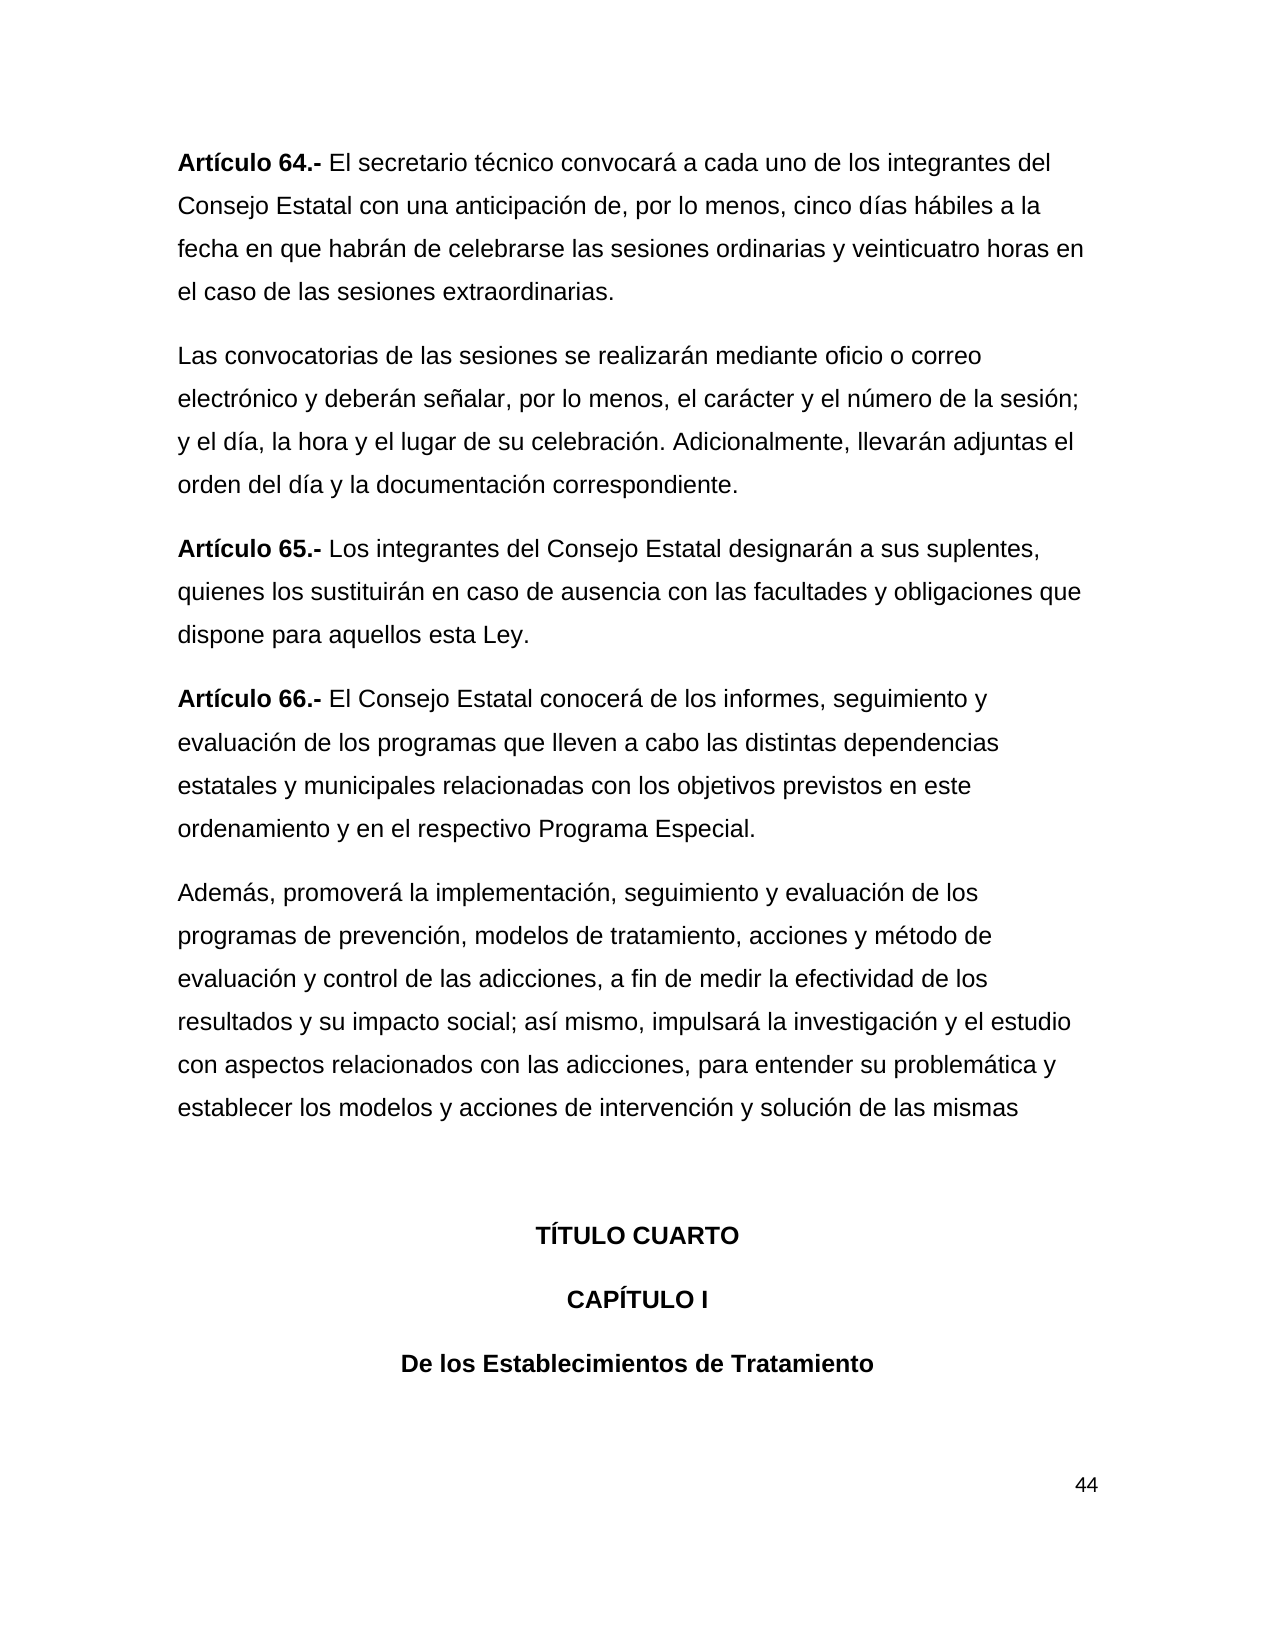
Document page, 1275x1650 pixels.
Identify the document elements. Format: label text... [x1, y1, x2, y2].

text De los Establecimientos de Tratamiento [177, 1349, 1098, 1378]
text Además, promoverá la implementación, seguimiento y evaluación de los programas de prevención, modelos de tratamiento, acciones y método de evaluación y control de las adicciones, a fin de medir la efectividad de los resultados y su impacto social; así mismo, impulsará la investigación y el estudio con aspectos relacionados con las adicciones, para entender su problemática y establecer los modelos y acciones de intervención y solución de las mismas [177, 878, 1098, 1122]
text Las convocatorias de las sesiones se realizarán mediante oficio o correo electrónico y deberán señalar, por lo menos, el carácter y el número de la sesión; y el día, la hora y el lugar de su celebración. Adicionalmente, llevarán adjuntas el orden del día y la documentación correspondiente. [177, 341, 1098, 499]
text Artículo 64.- El secretario técnico convocará a cada uno de los integrantes del Consejo Estatal con una anticipación de, por lo menos, cinco días hábiles a la fecha en que habrán de celebrarse las sesiones ordinarias y veinticuatro horas en el caso de las sesiones extraordinarias. [177, 148, 1098, 306]
text CAPÍTULO I [177, 1285, 1098, 1314]
text TÍTULO CUARTO [177, 1221, 1098, 1250]
text Artículo 65.- Los integrantes del Consejo Estatal designarán a sus suplentes, quienes los sustituirán en caso de ausencia con las facultades y obligaciones que dispone para aquellos esta Ley. [177, 534, 1098, 649]
text Artículo 66.- El Consejo Estatal conocerá de los informes, seguimiento y evaluación de los programas que lleven a cabo las distintas dependencias estatales y municipales relacionadas con los objetivos previstos en este ordenamiento y en el respectivo Programa Especial. [177, 684, 1098, 843]
